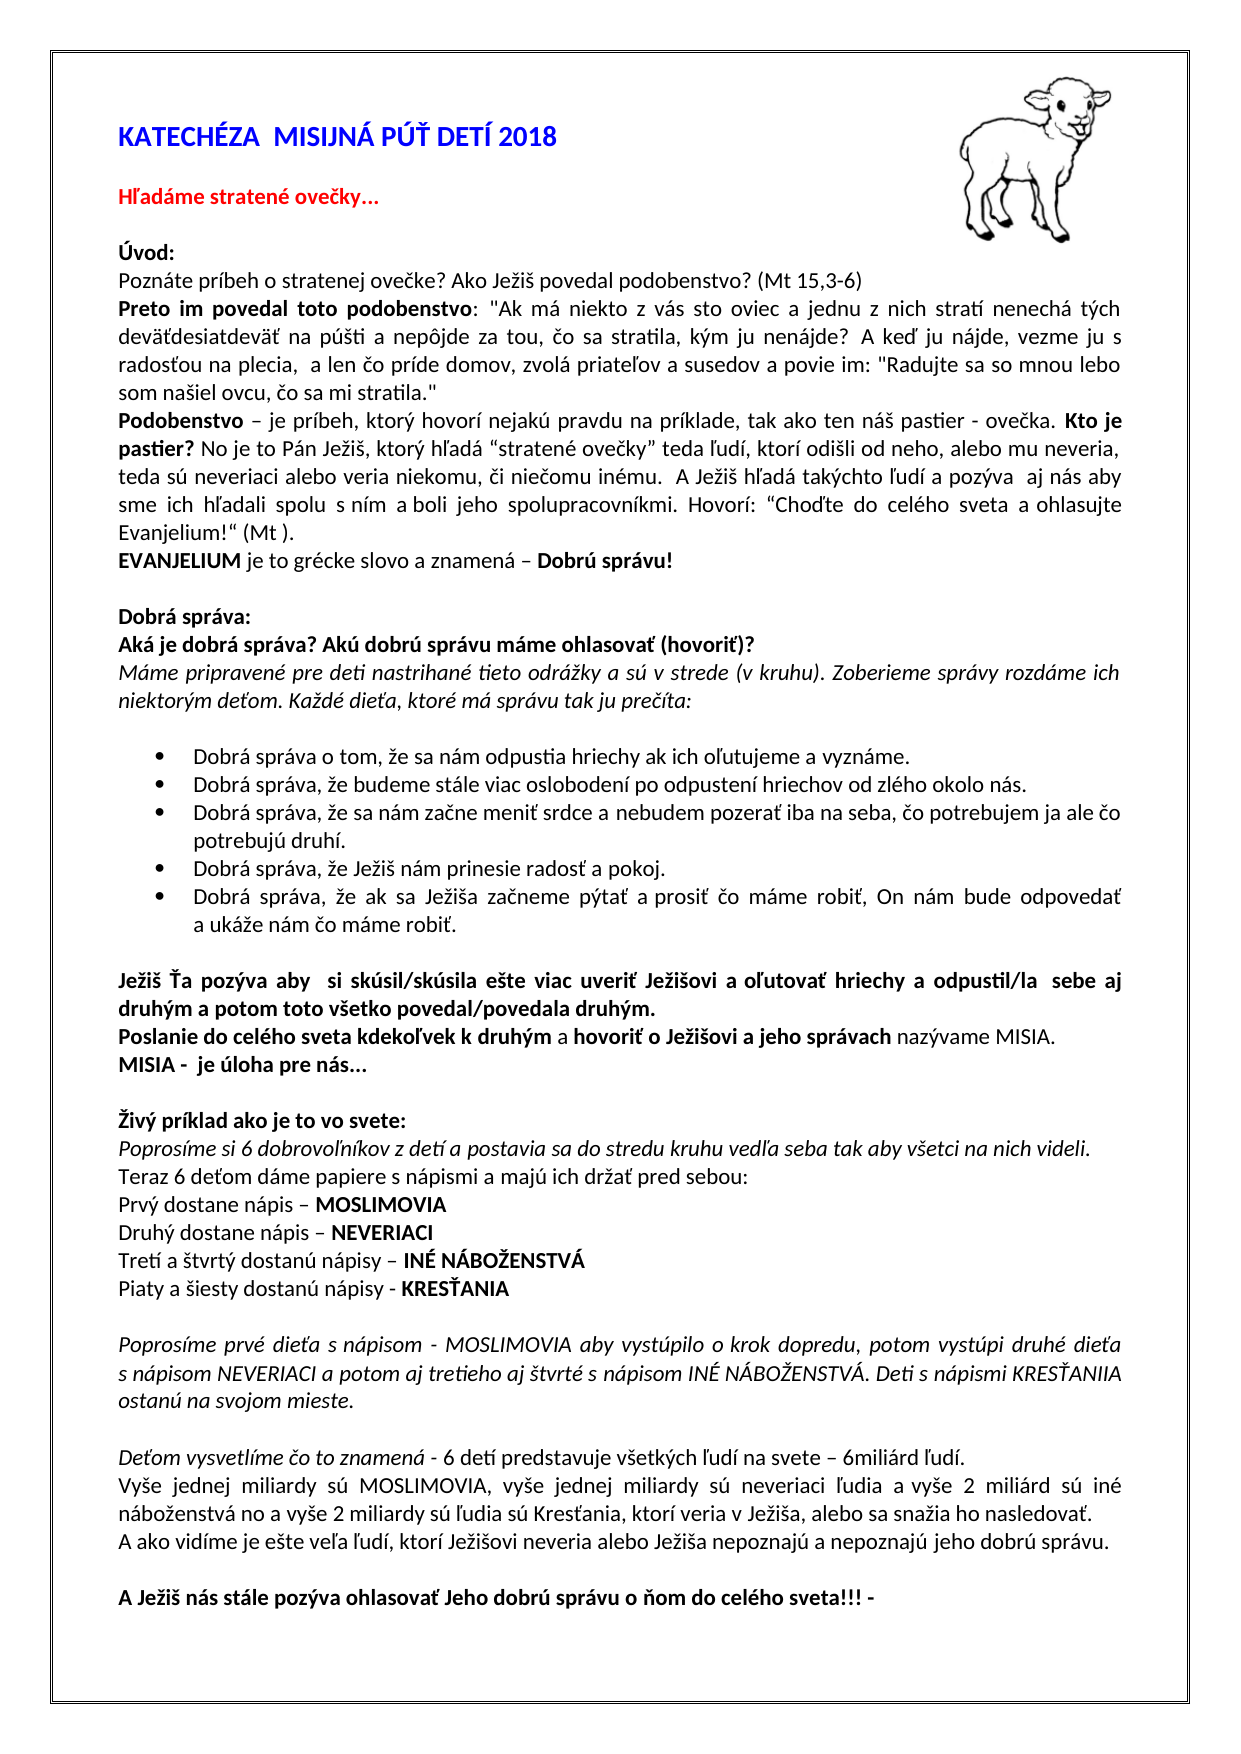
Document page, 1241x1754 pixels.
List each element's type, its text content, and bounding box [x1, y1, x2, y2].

text EVANJELIUM je to grécke slovo a znamená – Dobrú správu! [118, 546, 1122, 574]
text Prvý dostane nápis – MOSLIMOVIA [118, 1191, 1122, 1218]
text Deťom vysvetlíme čo to znamená - 6 detí predstavuje všetkých ľudí na svete – 6miliárd ľudí. [118, 1443, 1122, 1471]
text A Ježiš nás stále pozýva ohlasovať Jeho dobrú správu o ňom do celého sveta!!! - [118, 1583, 1122, 1611]
text Druhý dostane nápis – NEVERIACI [118, 1218, 1122, 1247]
text Hľadáme stratené ovečky... [118, 182, 913, 210]
text Preto im povedal toto podobenstvo: "Ak má niekto z vás sto oviec a jednu z nich stratí nenechá tých deväťdesiatdeväť na púšti a nepôjde za tou, čo sa stratila, kým ju nenájde? A keď ju nájde, vezme ju s radosťou na plecia, a len čo príde domov, zvolá priateľov a susedov a povie im: "Radujte sa so mnou lebo som našiel ovcu, čo sa mi stratila." [118, 294, 1122, 406]
text Máme pripravené pre deti nastrihané tieto odrážky a sú v strede (v kruhu). Zoberieme správy rozdáme ich niektorým deťom. Každé dieťa, ktoré má správu tak ju prečíta: [118, 658, 1122, 714]
text Dobrá správa: [118, 602, 1122, 630]
text Poznáte príbeh o stratenej ovečke? Ako Ježiš povedal podobenstvo? (Mt 15,3-6) [118, 266, 1122, 294]
list Dobrá správa, že sa nám začne meniť srdce a nebudem pozerať iba na seba, čo potrebujem ja ale čo potrebujú druhí. [156, 798, 1122, 854]
text MISIA - je úloha pre nás... [118, 1050, 1122, 1078]
text Poslanie do celého sveta kdekoľvek k druhým a hovoriť o Ježišovi a jeho správach nazývame MISIA. [118, 1022, 1122, 1050]
text Poprosíme prvé dieťa s nápisom - MOSLIMOVIA aby vystúpilo o krok dopredu, potom vystúpi druhé dieťa s nápisom NEVERIACI a potom aj tretieho aj štvrté s nápisom INÉ NÁBOŽENSTVÁ. Deti s nápismi KRESŤANIIA ostanú na svojom mieste. [118, 1331, 1122, 1415]
text Aká je dobrá správa? Akú dobrú správu máme ohlasovať (hovoriť)? [118, 630, 1122, 658]
text Ježiš Ťa pozýva aby si skúsil/skúsila ešte viac uveriť Ježišovi a oľutovať hriechy a odpustil/la sebe aj druhým a potom toto všetko povedal/povedala druhým. [118, 966, 1122, 1022]
list Dobrá správa, že Ježiš nám prinesie radosť a pokoj. [156, 854, 1122, 882]
text KATECHÉZA MISIJNÁ PÚŤ DETÍ 2018 [118, 118, 913, 154]
text Poprosíme si 6 dobrovoľníkov z detí a postavia sa do stredu kruhu vedľa seba tak aby všetci na nich videli. [118, 1134, 1122, 1162]
list Dobrá správa, že budeme stále viac oslobodení po odpustení hriechov od zlého okolo nás. [156, 770, 1122, 798]
text Vyše jednej miliardy sú MOSLIMOVIA, vyše jednej miliardy sú neveriaci ľudia a vyše 2 miliárd sú iné náboženstvá no a vyše 2 miliardy sú ľudia sú Kresťania, ktorí veria v Ježiša, alebo sa snažia ho nasledovať. [118, 1471, 1122, 1527]
list Dobrá správa, že ak sa Ježiša začneme pýtať a prosiť čo máme robiť, On nám bude odpovedať a ukáže nám čo máme robiť. [156, 882, 1122, 938]
picture [913, 71, 1164, 246]
text Podobenstvo – je príbeh, ktorý hovorí nejakú pravdu na príklade, tak ako ten náš pastier - ovečka. Kto je pastier? No je to Pán Ježiš, ktorý hľadá “stratené ovečky” teda ľudí, ktorí odišli od neho, alebo mu neveria, teda sú neveriaci alebo veria niekomu, či niečomu inému. A Ježiš hľadá takýchto ľudí a pozýva aj nás aby sme ich hľadali spolu s ním a boli jeho spolupracovníkmi. Hovorí: “Choďte do celého sveta a ohlasujte Evanjelium!“ (Mt ). [118, 406, 1122, 546]
text Úvod: [118, 238, 1122, 266]
text Tretí a štvrtý dostanú nápisy – INÉ NÁBOŽENSTVÁ [118, 1247, 1122, 1274]
text Teraz 6 deťom dáme papiere s nápismi a majú ich držať pred sebou: [118, 1162, 1122, 1191]
list Dobrá správa o tom, že sa nám odpustia hriechy ak ich oľutujeme a vyznáme. [156, 742, 1122, 770]
text A ako vidíme je ešte veľa ľudí, ktorí Ježišovi neveria alebo Ježiša nepoznajú a nepoznajú jeho dobrú správu. [118, 1527, 1122, 1555]
text Piaty a šiesty dostanú nápisy - KRESŤANIA [118, 1274, 1122, 1303]
text Živý príklad ako je to vo svete: [118, 1106, 1122, 1134]
